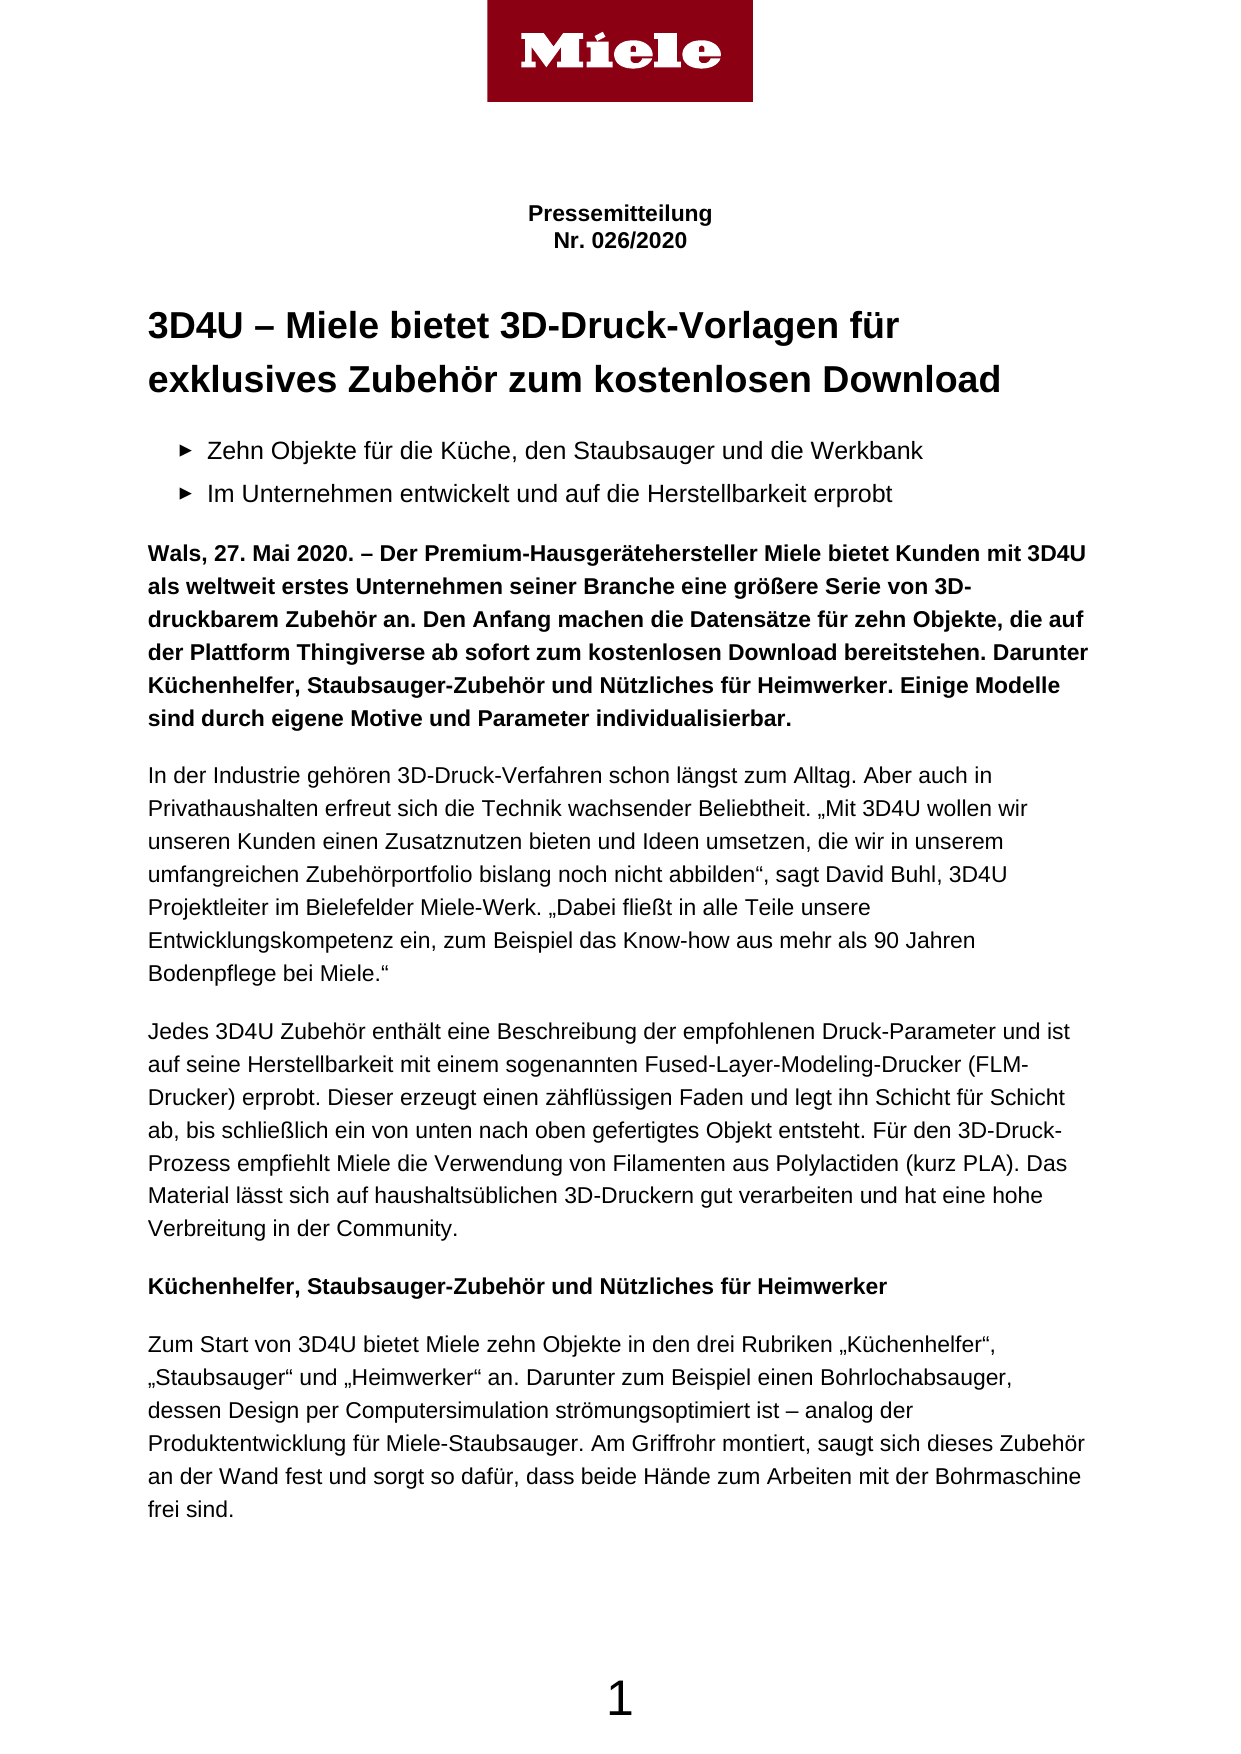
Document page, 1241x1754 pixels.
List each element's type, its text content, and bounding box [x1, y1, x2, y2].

text Pressemitteilung Nr. 026/2020 [148, 200, 1093, 253]
text In der Industrie gehören 3D-Druck-Verfahren schon längst zum Alltag. Aber auch in Privathaushalten erfreut sich die Technik wachsender Beliebtheit. „Mit 3D4U wollen wir unseren Kunden einen Zusatznutzen bieten und Ideen umsetzen, die wir in unserem umfangreichen Zubehörportfolio bislang noch nicht abbilden“, sagt David Buhl, 3D4U Projektleiter im Bielefelder Miele-Werk. „Dabei fließt in alle Teile unsere Entwicklungskompetenz ein, zum Beispiel das Know-how aus mehr als 90 Jahren Bodenpflege bei Miele.“ [148, 762, 1093, 986]
text Küchenhelfer, Staubsauger-Zubehör und Nützliches für Heimwerker [148, 1273, 1093, 1300]
text Wals, 27. Mai 2020. – Der Premium-Hausgerätehersteller Miele bietet Kunden mit 3D4U als weltweit erstes Unternehmen seiner Branche eine größere Serie von 3D-druckbarem Zubehör an. Den Anfang machen die Datensätze für zehn Objekte, die auf der Plattform Thingiverse ab sofort zum kostenlosen Download bereitstehen. Darunter Küchenhelfer, Staubsauger-Zubehör und Nützliches für Heimwerker. Einige Modelle sind durch eigene Motive und Parameter individualisierbar. [148, 540, 1093, 731]
text 3D4U – Miele bietet 3D-Druck-Vorlagen für exklusives Zubehör zum kostenlosen Download [148, 303, 1093, 400]
list Zehn Objekte für die Küche, den Staubsauger und die Werkbank [177, 436, 1093, 464]
list Im Unternehmen entwickelt und auf die Herstellbarkeit erprobt [177, 479, 1093, 508]
text Jedes 3D4U Zubehör enthält eine Beschreibung der empfohlenen Druck-Parameter und ist auf seine Herstellbarkeit mit einem sogenannten Fused-Layer-Modeling-Drucker (FLM-Drucker) erprobt. Dieser erzeugt einen zähflüssigen Faden und legt ihn Schicht für Schicht ab, bis schließlich ein von unten nach oben gefertigtes Objekt entsteht. Für den 3D-Druck-Prozess empfiehlt Miele die Verwendung von Filamenten aus Polylactiden (kurz PLA). Das Material lässt sich auf haushaltsüblichen 3D-Druckern gut verarbeiten und hat eine hohe Verbreitung in der Community. [148, 1018, 1093, 1242]
text Zum Start von 3D4U bietet Miele zehn Objekte in den drei Rubriken „Küchenhelfer“, „Staubsauger“ und „Heimwerker“ an. Darunter zum Beispiel einen Bohrlochabsauger, dessen Design per Computersimulation strömungsoptimiert ist – analog der Produktentwicklung für Miele-Staubsauger. Am Griffrohr montiert, saugt sich dieses Zubehör an der Wand fest und sorgt so dafür, dass beide Hände zum Arbeiten mit der Bohrmaschine frei sind. [148, 1331, 1093, 1522]
